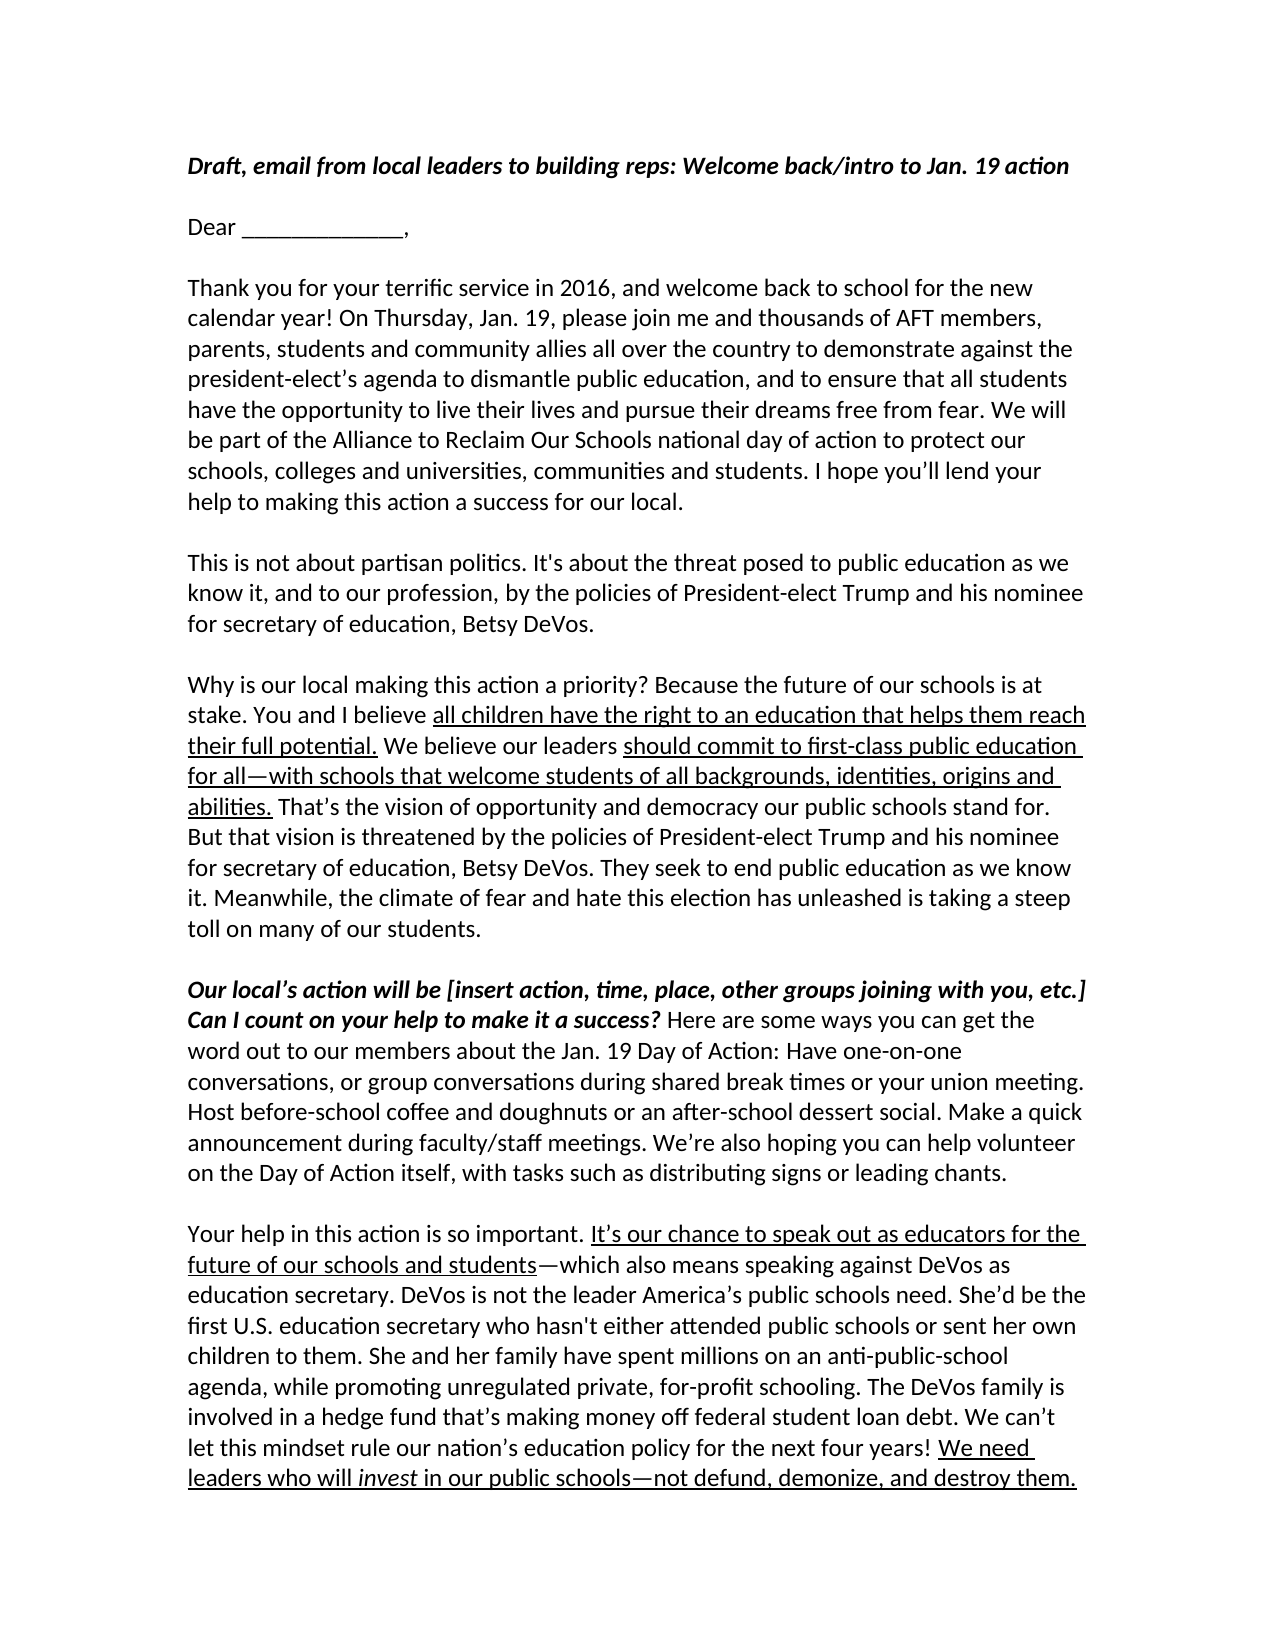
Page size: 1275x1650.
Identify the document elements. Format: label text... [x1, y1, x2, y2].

text This is not about partisan politics. It's about the threat posed to public education as we know it, and to our profession, by the policies of President-elect Trump and his nominee for secretary of education, Betsy DeVos. [187, 547, 1087, 638]
text Draft, email from local leaders to building reps: Welcome back/intro to Jan. 19 action [187, 150, 1087, 181]
text Thank you for your terrific service in 2016, and welcome back to school for the new calendar year! On Thursday, Jan. 19, please join me and thousands of AFT members, parents, students and community allies all over the country to demonstrate against the president-elect’s agenda to dismantle public education, and to ensure that all students have the opportunity to live their lives and pursue their dreams free from fear. We will be part of the Alliance to Reclaim Our Schools national day of action to protect our schools, colleges and universities, communities and students. I hope you’ll lend your help to making this action a success for our local. [187, 272, 1087, 516]
text Why is our local making this action a priority? Because the future of our schools is at stake. You and I believe all children have the right to an education that helps them reach their full potential. We believe our leaders should commit to first-class public education for all—with schools that welcome students of all backgrounds, identities, origins and abilities. That’s the vision of opportunity and democracy our public schools stand for. But that vision is threatened by the policies of President-elect Trump and his nominee for secretary of education, Betsy DeVos. They seek to end public education as we know it. Meanwhile, the climate of fear and hate this election has unleashed is taking a steep toll on many of our students. [187, 669, 1087, 943]
text Dear _____________, [187, 211, 1087, 242]
text Our local’s action will be [insert action, time, place, other groups joining with you, etc.] Can I count on your help to make it a success? Here are some ways you can get the word out to our members about the Jan. 19 Day of Action: Have one-on-one conversations, or group conversations during shared break times or your union meeting. Host before-school coffee and doughnuts or an after-school dessert social. Make a quick announcement during faculty/staff meetings. We’re also hoping you can help volunteer on the Day of Action itself, with tasks such as distributing signs or leading chants. [187, 974, 1087, 1188]
text Your help in this action is so important. It’s our chance to speak out as educators for the future of our schools and students—which also means speaking against DeVos as education secretary. DeVos is not the leader America’s public schools need. She’d be the first U.S. education secretary who hasn't either attended public schools or sent her own children to them. She and her family have spent millions on an anti-public-school agenda, while promoting unregulated private, for-profit schooling. The DeVos family is involved in a hedge fund that’s making money off federal student loan debt. We can’t let this mindset rule our nation’s education policy for the next four years! We need leaders who will invest in our public schools—not defund, demonize, and destroy them. [187, 1218, 1087, 1493]
